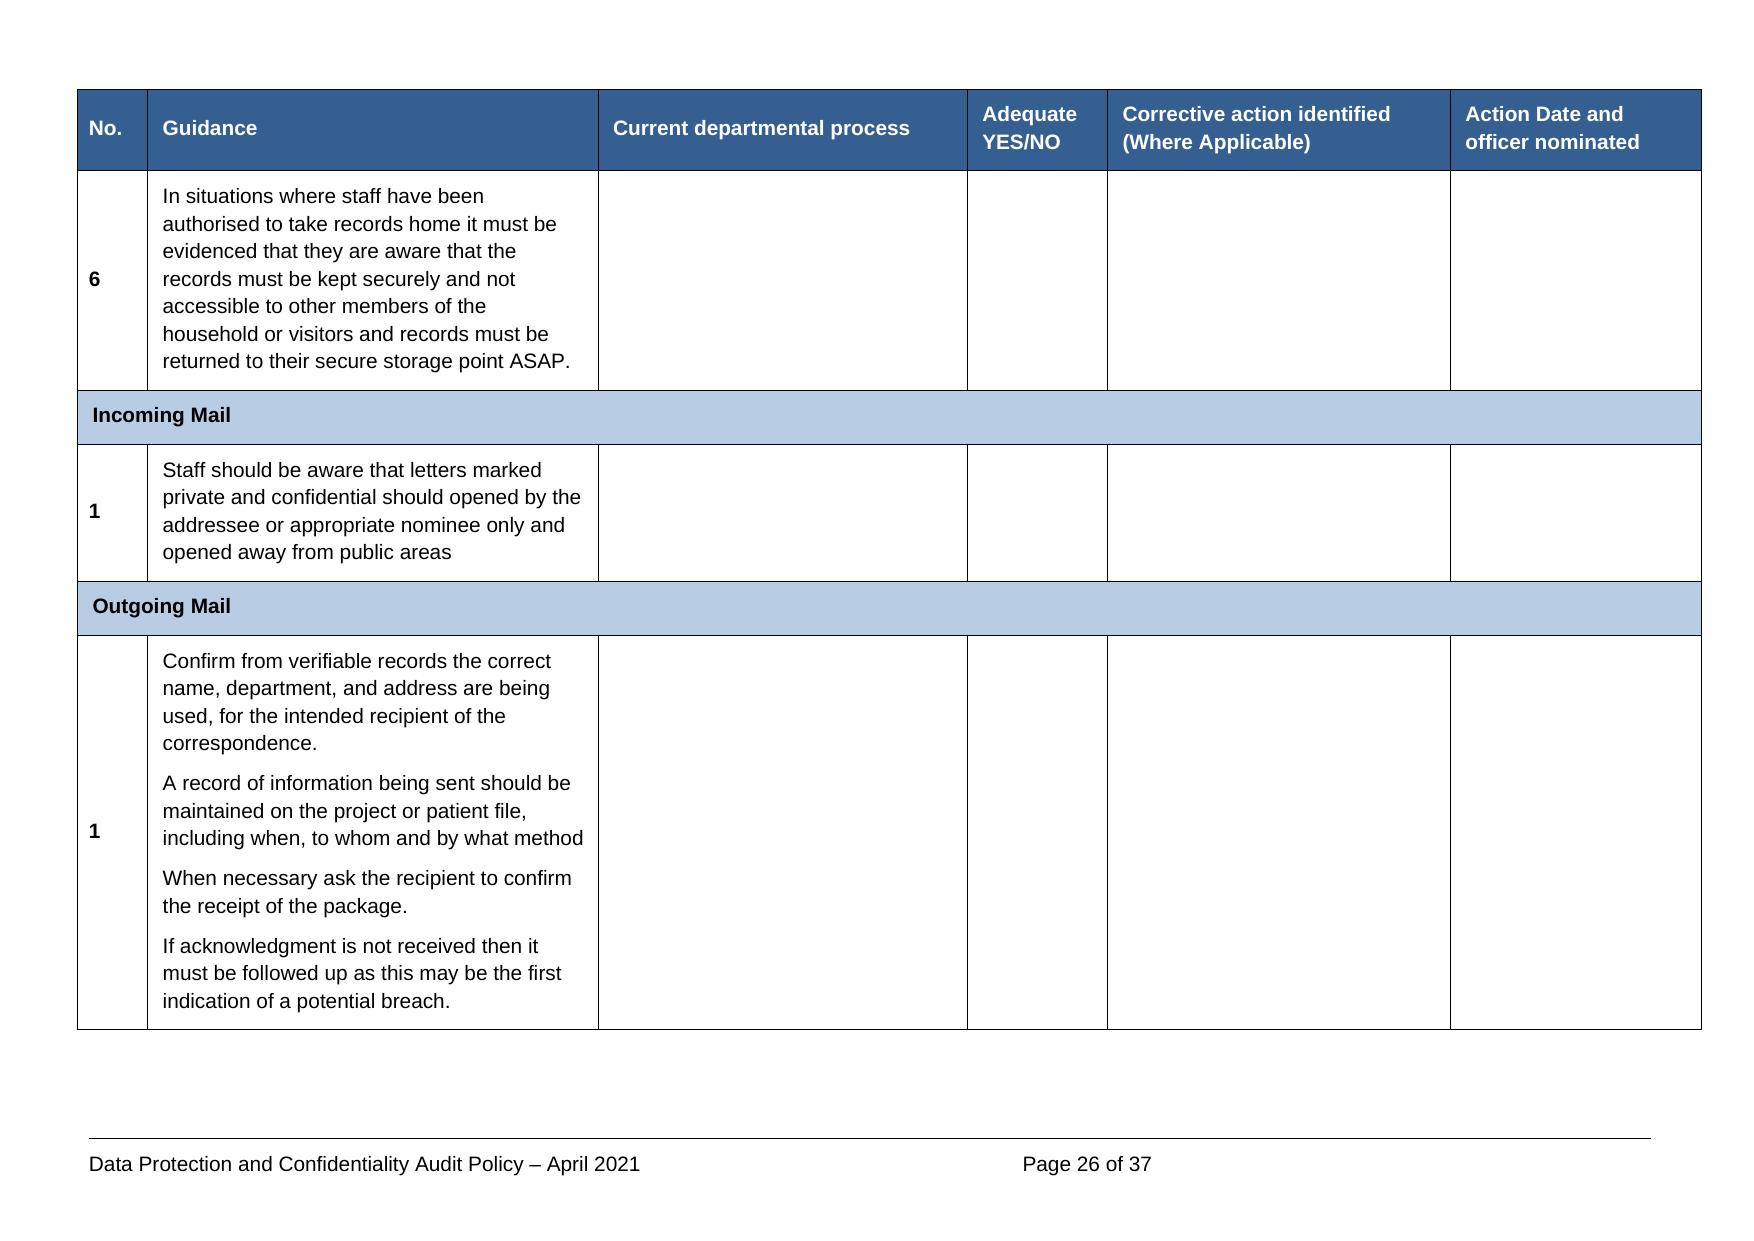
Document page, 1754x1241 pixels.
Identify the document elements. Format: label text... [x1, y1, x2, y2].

table_cell [599, 636, 967, 1029]
table_cell 1 [78, 445, 147, 581]
table_cell Confirm from verifiable records the correct name, department, and address are being used, for the intended recipient of the correspondence. A record of information being sent should be maintained on the project or patient file, including when, to whom and by what method When necessary ask the recipient to confirm the receipt of the package. If acknowledgment is not received then it must be followed up as this may be the first indication of a potential breach. [148, 636, 598, 1029]
table_cell Incoming Mail [78, 391, 1701, 444]
table_cell [1451, 636, 1701, 1029]
table_header Corrective action identified (Where Applicable) [1108, 90, 1450, 170]
table_cell [968, 636, 1107, 1029]
table_cell [1451, 445, 1701, 581]
table_cell Staff should be aware that letters marked private and confidential should opened by the addressee or appropriate nominee only and opened away from public areas [148, 445, 598, 581]
table_cell [1108, 445, 1450, 581]
table_header Adequate YES/NO [968, 90, 1107, 170]
table_cell [599, 171, 967, 390]
table_header Guidance [148, 90, 598, 170]
table_cell [1451, 171, 1701, 390]
table_header No. [78, 90, 147, 170]
table_cell 6 [78, 171, 147, 390]
table_cell [1108, 636, 1450, 1029]
table_header Current departmental process [599, 90, 967, 170]
table_cell [968, 171, 1107, 390]
table_cell [1108, 171, 1450, 390]
table_cell Outgoing Mail [78, 582, 1701, 635]
table_header Action Date and officer nominated [1451, 90, 1701, 170]
table_cell In situations where staff have been authorised to take records home it must be evidenced that they are aware that the records must be kept securely and not accessible to other members of the household or visitors and records must be returned to their secure storage point ASAP. [148, 171, 598, 390]
table_cell [599, 445, 967, 581]
table_cell 1 [78, 636, 147, 1029]
table_cell [968, 445, 1107, 581]
